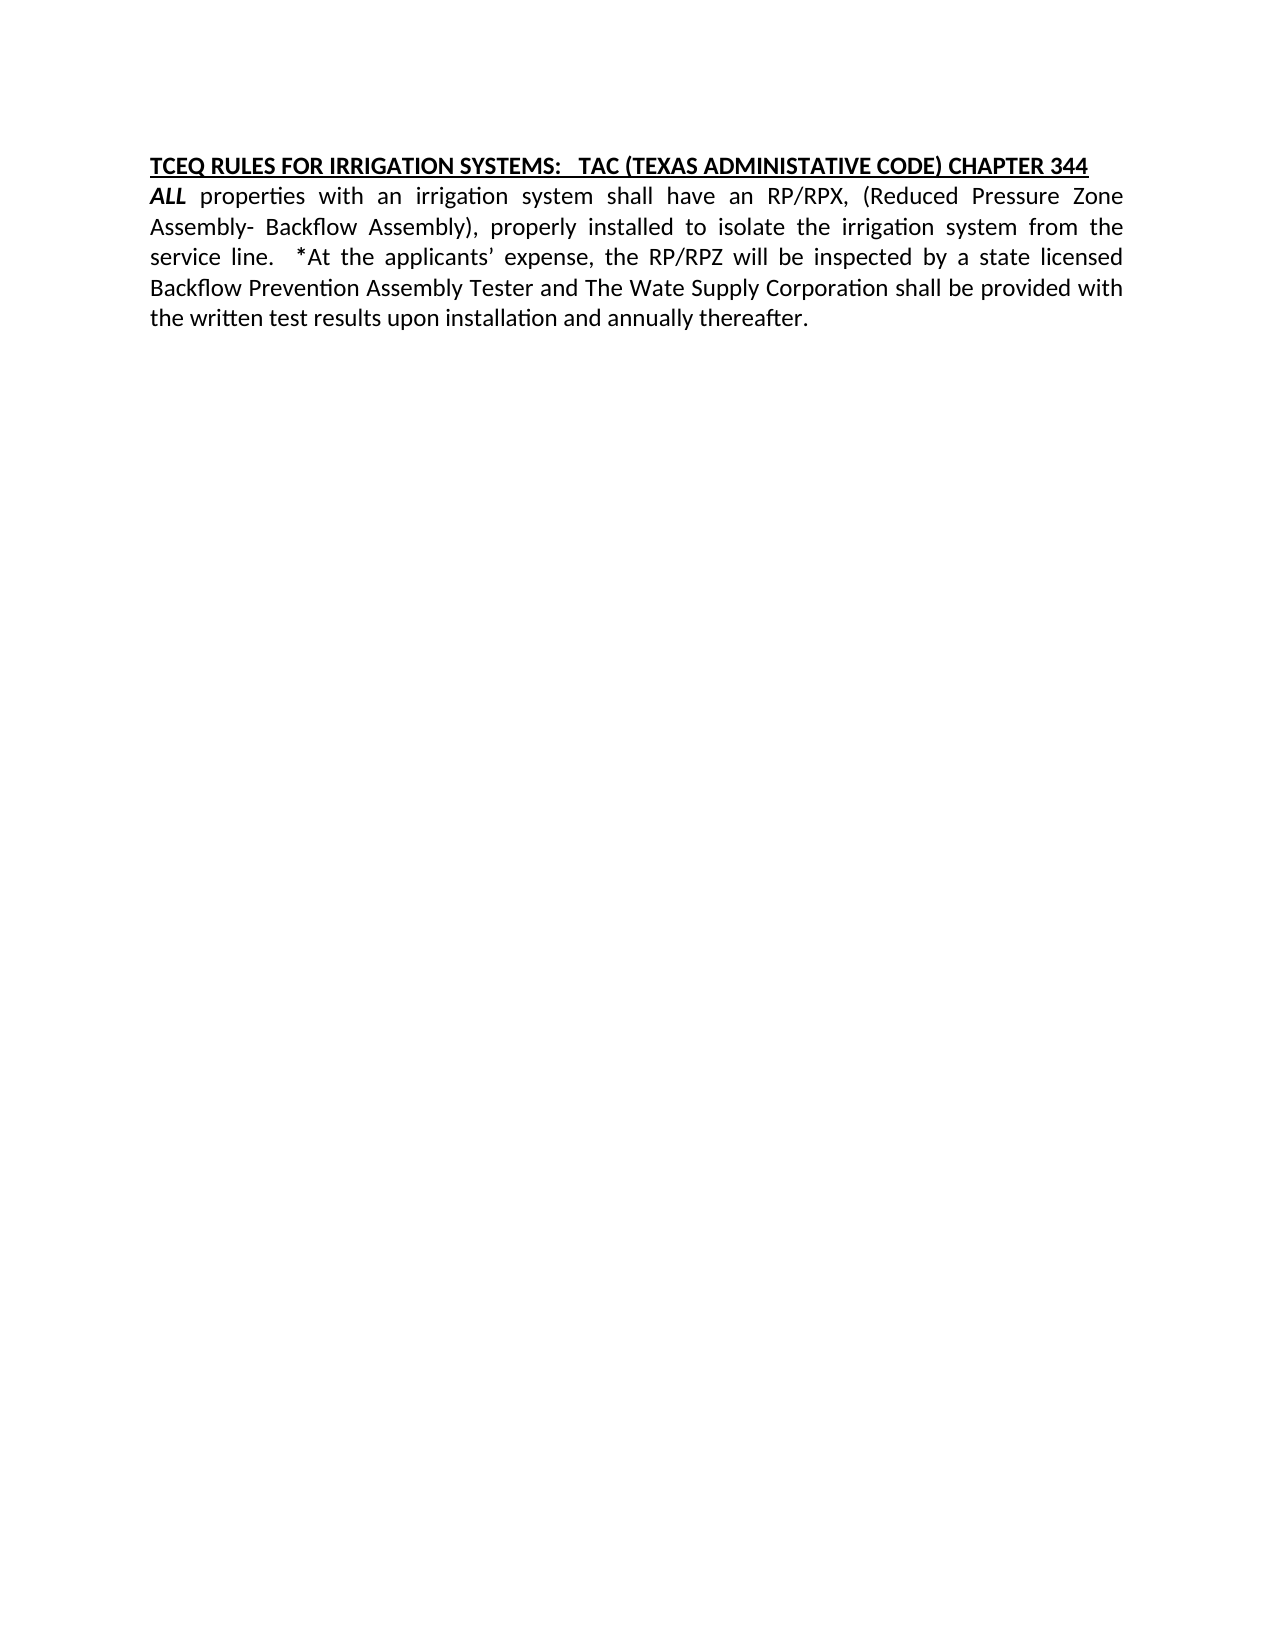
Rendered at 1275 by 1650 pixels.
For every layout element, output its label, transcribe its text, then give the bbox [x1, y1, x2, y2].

text TCEQ RULES FOR IRRIGATION SYSTEMS: TAC (TEXAS ADMINISTATIVE CODE) CHAPTER 344 [150, 150, 1125, 181]
text ALL properties with an irrigation system shall have an RP/RPX, (Reduced Pressure Zone Assembly- Backflow Assembly), properly installed to isolate the irrigation system from the service line. *At the applicants’ expense, the RP/RPZ will be inspected by a state licensed Backflow Prevention Assembly Tester and The Wate Supply Corporation shall be provided with the written test results upon installation and annually thereafter. [150, 181, 1125, 333]
